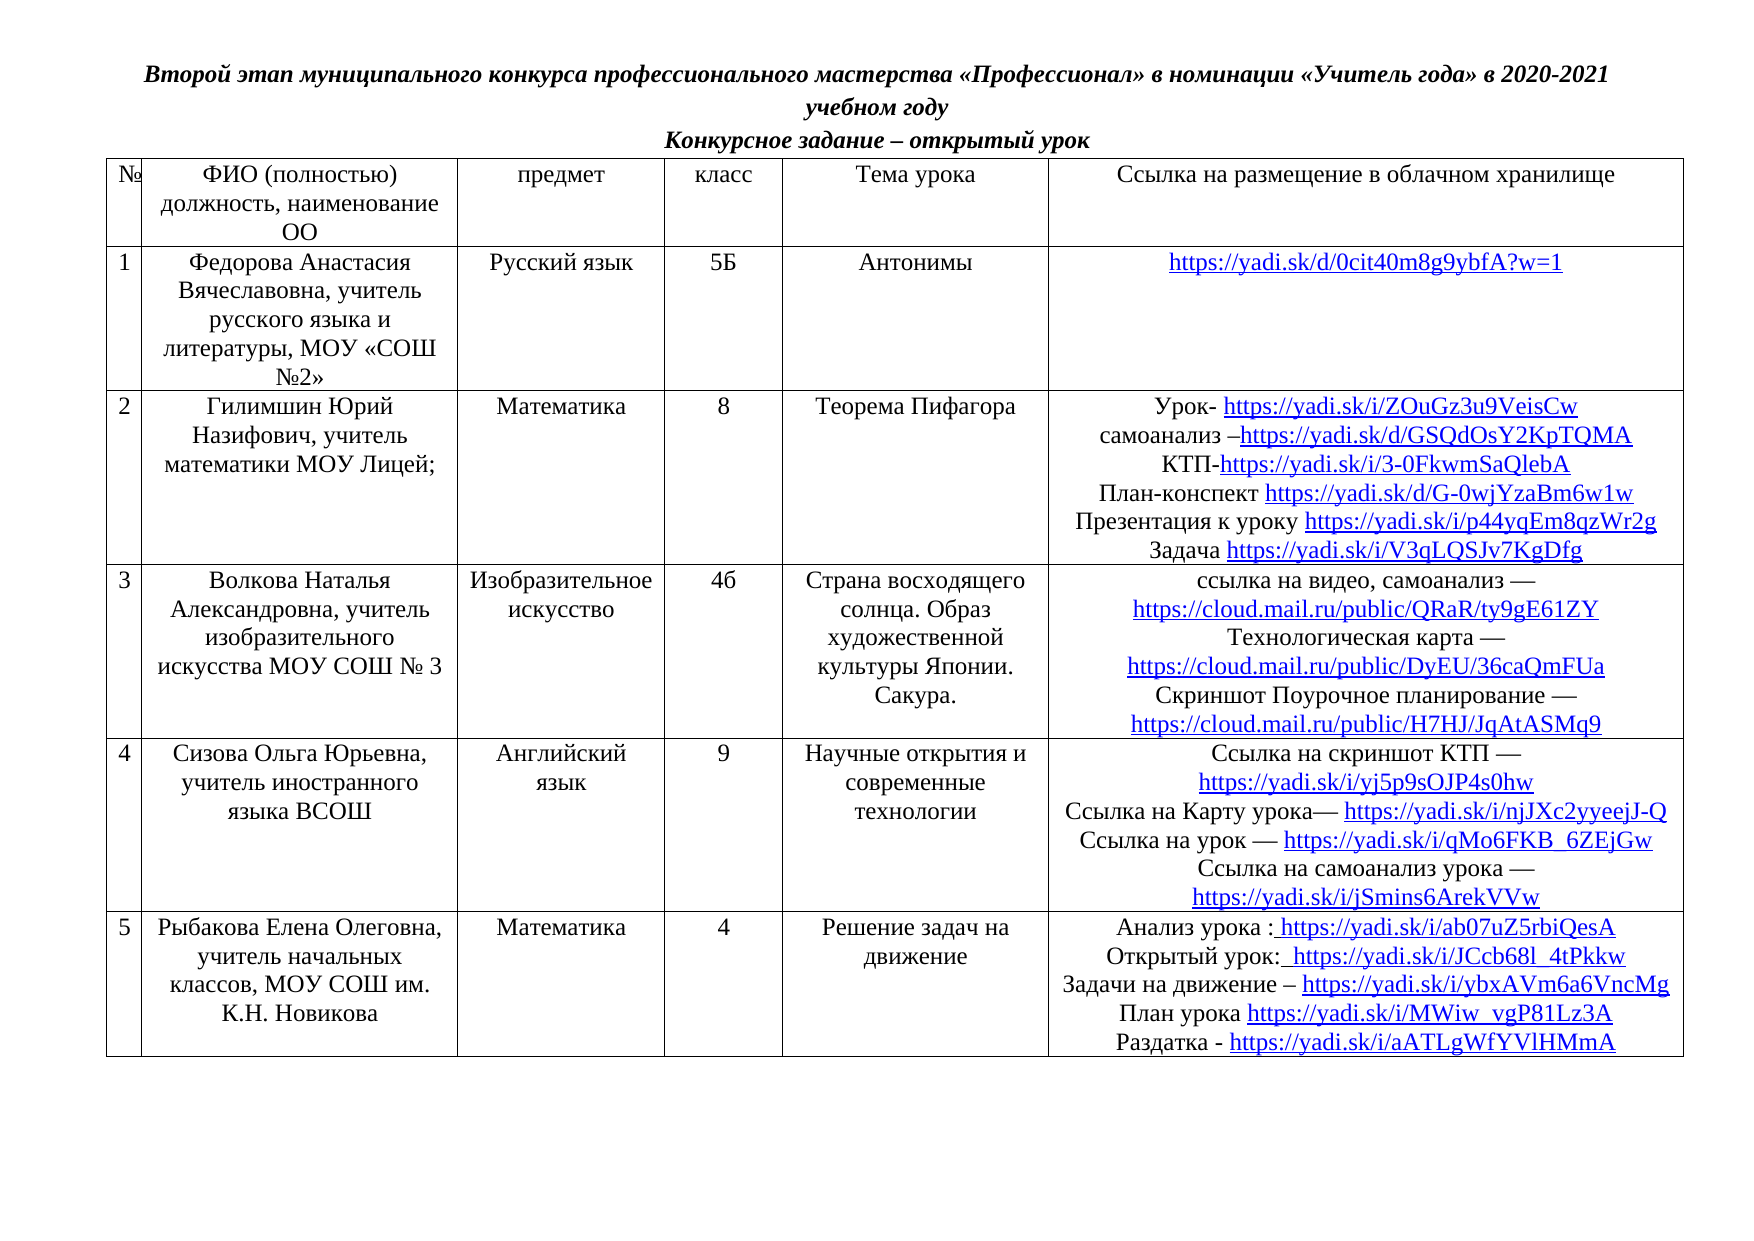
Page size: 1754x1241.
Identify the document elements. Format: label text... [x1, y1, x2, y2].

table_cell Научные открытия и современные технологии [783, 739, 1048, 911]
table_cell Анализ урока : https://yadi.sk/i/ab07uZ5rbiQesA Открытый урок: https://yadi.sk/i/JCcb68l_4tPkkw Задачи на движение – https://yadi.sk/i/ybxAVm6a6VncMg План урока https://yadi.sk/i/MWiw_vgP81Lz3A Раздатка - https://yadi.sk/i/aATLgWfYVlHMmA [1049, 912, 1683, 1056]
table_header № [107, 159, 141, 246]
table_cell Страна восходящего солнца. Образ художественной культуры Японии. Сакура. [783, 565, 1048, 737]
table_cell Изобразительное искусство [458, 565, 664, 737]
table_cell 5Б [665, 247, 782, 390]
table_cell 1 [107, 247, 141, 390]
table_cell Волкова Наталья Александровна, учитель изобразительного искусства МОУ СОШ № 3 [142, 565, 457, 737]
table_cell https://yadi.sk/d/0cit40m8g9ybfA?w=1 [1049, 247, 1683, 390]
table_header ФИО (полностью) должность, наименование ОО [142, 159, 457, 246]
table_header класс [665, 159, 782, 246]
table_cell Математика [458, 391, 664, 564]
table_cell ссылка на видео, самоанализ — https://cloud.mail.ru/public/QRaR/ty9gE61ZY Технологическая карта — https://cloud.mail.ru/public/DyEU/36caQmFUa Скриншот Поурочное планирование — https://cloud.mail.ru/public/H7HJ/JqAtASMq9 [1049, 565, 1683, 737]
table_cell Решение задач на движение [783, 912, 1048, 1056]
table_cell 4б [665, 565, 782, 737]
table_cell 5 [107, 912, 141, 1056]
table_cell Сизова Ольга Юрьевна, учитель иностранного языка ВСОШ [142, 739, 457, 911]
table_cell 2 [107, 391, 141, 564]
table_header Ссылка на размещение в облачном хранилище [1049, 159, 1683, 246]
table_cell Ссылка на скриншот КТП — https://yadi.sk/i/yj5p9sOJP4s0hw Ссылка на Карту урока— https://yadi.sk/i/njJXc2yyeejJ-Q Ссылка на урок — https://yadi.sk/i/qMo6FKB_6ZEjGw Ссылка на самоанализ урока — https://yadi.sk/i/jSmins6ArekVVw [1049, 739, 1683, 911]
table_cell 4 [107, 739, 141, 911]
table_cell Урок- https://yadi.sk/i/ZOuGz3u9VeisCw самоанализ –https://yadi.sk/d/GSQdOsY2KpTQMA КТП-https://yadi.sk/i/3-0FkwmSaQlebA План-конспект https://yadi.sk/d/G-0wjYzaBm6w1w Презентация к уроку https://yadi.sk/i/p44yqEm8qzWr2g Задача https://yadi.sk/i/V3qLQSJv7KgDfg [1049, 391, 1683, 564]
table_cell Теорема Пифагора [783, 391, 1048, 564]
table_cell Английский язык [458, 739, 664, 911]
table_header Тема урока [783, 159, 1048, 246]
table_cell 3 [107, 565, 141, 737]
table_cell Русский язык [458, 247, 664, 390]
table_cell 9 [665, 739, 782, 911]
table_cell Математика [458, 912, 664, 1056]
table_cell 4 [665, 912, 782, 1056]
table_cell Гилимшин Юрий Назифович, учитель математики МОУ Лицей; [142, 391, 457, 564]
table_cell Антонимы [783, 247, 1048, 390]
text Второй этап муниципального конкурса профессионального мастерства «Профессионал» в номинации «Учитель года» в 2020-2021 учебном году [118, 59, 1636, 121]
table_header предмет [458, 159, 664, 246]
table_cell 8 [665, 391, 782, 564]
table_cell Рыбакова Елена Олеговна, учитель начальных классов, МОУ СОШ им. К.Н. Новикова [142, 912, 457, 1056]
text Конкурсное задание – открытый урок [118, 125, 1636, 154]
table_cell Федорова Анастасия Вячеславовна, учитель русского языка и литературы, МОУ «СОШ №2» [142, 247, 457, 390]
